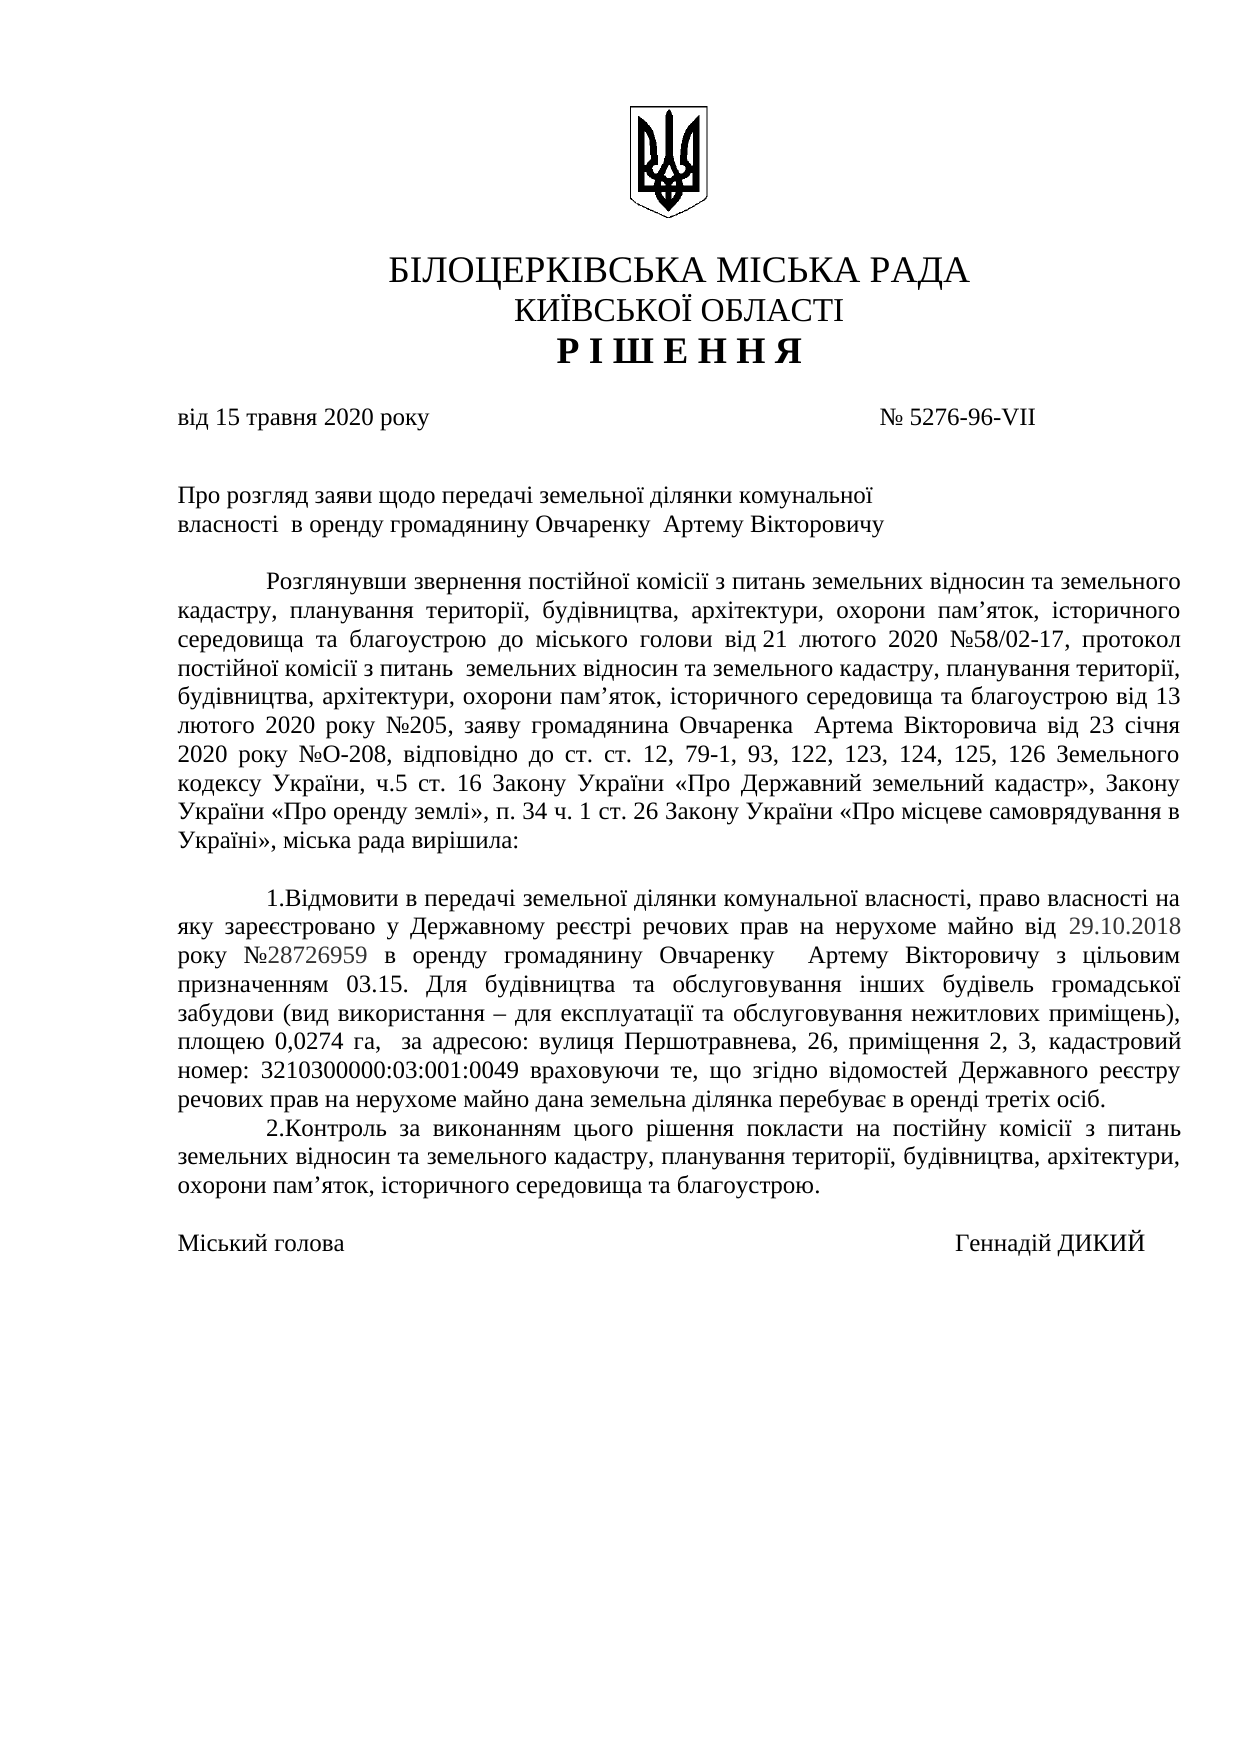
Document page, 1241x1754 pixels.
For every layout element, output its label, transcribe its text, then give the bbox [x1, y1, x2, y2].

text БІЛОЦЕРКІВСЬКА МІСЬКА РАДА [177, 247, 1181, 291]
text Розглянувши звернення постійної комісії з питань земельних відносин та земельного кадастру, планування території, будівництва, архітектури, охорони пам’яток, історичного середовища та благоустрою до міського голови від 21 лютого 2020 №58/02-17, протокол постійної комісії з питань земельних відносин та земельного кадастру, планування території, будівництва, архітектури, охорони пам’яток, історичного середовища та благоустрою від 13 лютого 2020 року №205, заяву громадянина Овчаренка Артема Вікторовича від 23 січня 2020 року №О-208, відповідно до ст. ст. 12, 79-1, 93, 122, 123, 124, 125, 126 Земельного кодексу України, ч.5 ст. 16 Закону України «Про Державний земельний кадастр», Закону України «Про оренду землі», п. 34 ч. 1 ст. 26 Закону України «Про місцеве самоврядування в Україні», міська рада вирішила: [177, 566, 1181, 854]
text власності в оренду громадянину Овчаренку Артему Вікторовичу [177, 509, 1181, 538]
text від 15 травня 2020 року № 5276-96-VII [177, 372, 1181, 461]
text 2.Контроль за виконанням цього рішення покласти на постійну комісії з питань земельних відносин та земельного кадастру, планування території, будівництва, архітектури, охорони пам’яток, історичного середовища та благоустрою. [177, 1113, 1181, 1199]
text Про розгляд заяви щодо передачі земельної ділянки комунальної [177, 480, 1181, 509]
text 1.Відмовити в передачі земельної ділянки комунальної власності, право власності на яку зареєстровано у Державному реєстрі речових прав на нерухоме майно від 29.10.2018 року №28726959 в оренду громадянину Овчаренку Артему Вікторовичу з цільовим призначенням 03.15. Для будівництва та обслуговування інших будівель громадської забудови (вид використання – для експлуатації та обслуговування нежитлових приміщень), площею 0,0274 га, за адресою: вулиця Першотравнева, 26, приміщення 2, 3, кадастровий номер: 3210300000:03:001:0049 враховуючи те, що згідно відомостей Державного реєстру речових прав на нерухоме майно дана земельна ділянка перебуває в оренді третіх осіб. [177, 883, 1181, 1113]
text Р І Ш Е Н Н Я [177, 329, 1181, 372]
text КИЇВСЬКОЇ ОБЛАСТІ [177, 291, 1181, 329]
text Міський голова Геннадій ДИКИЙ [177, 1228, 1181, 1256]
picture [624, 99, 718, 226]
